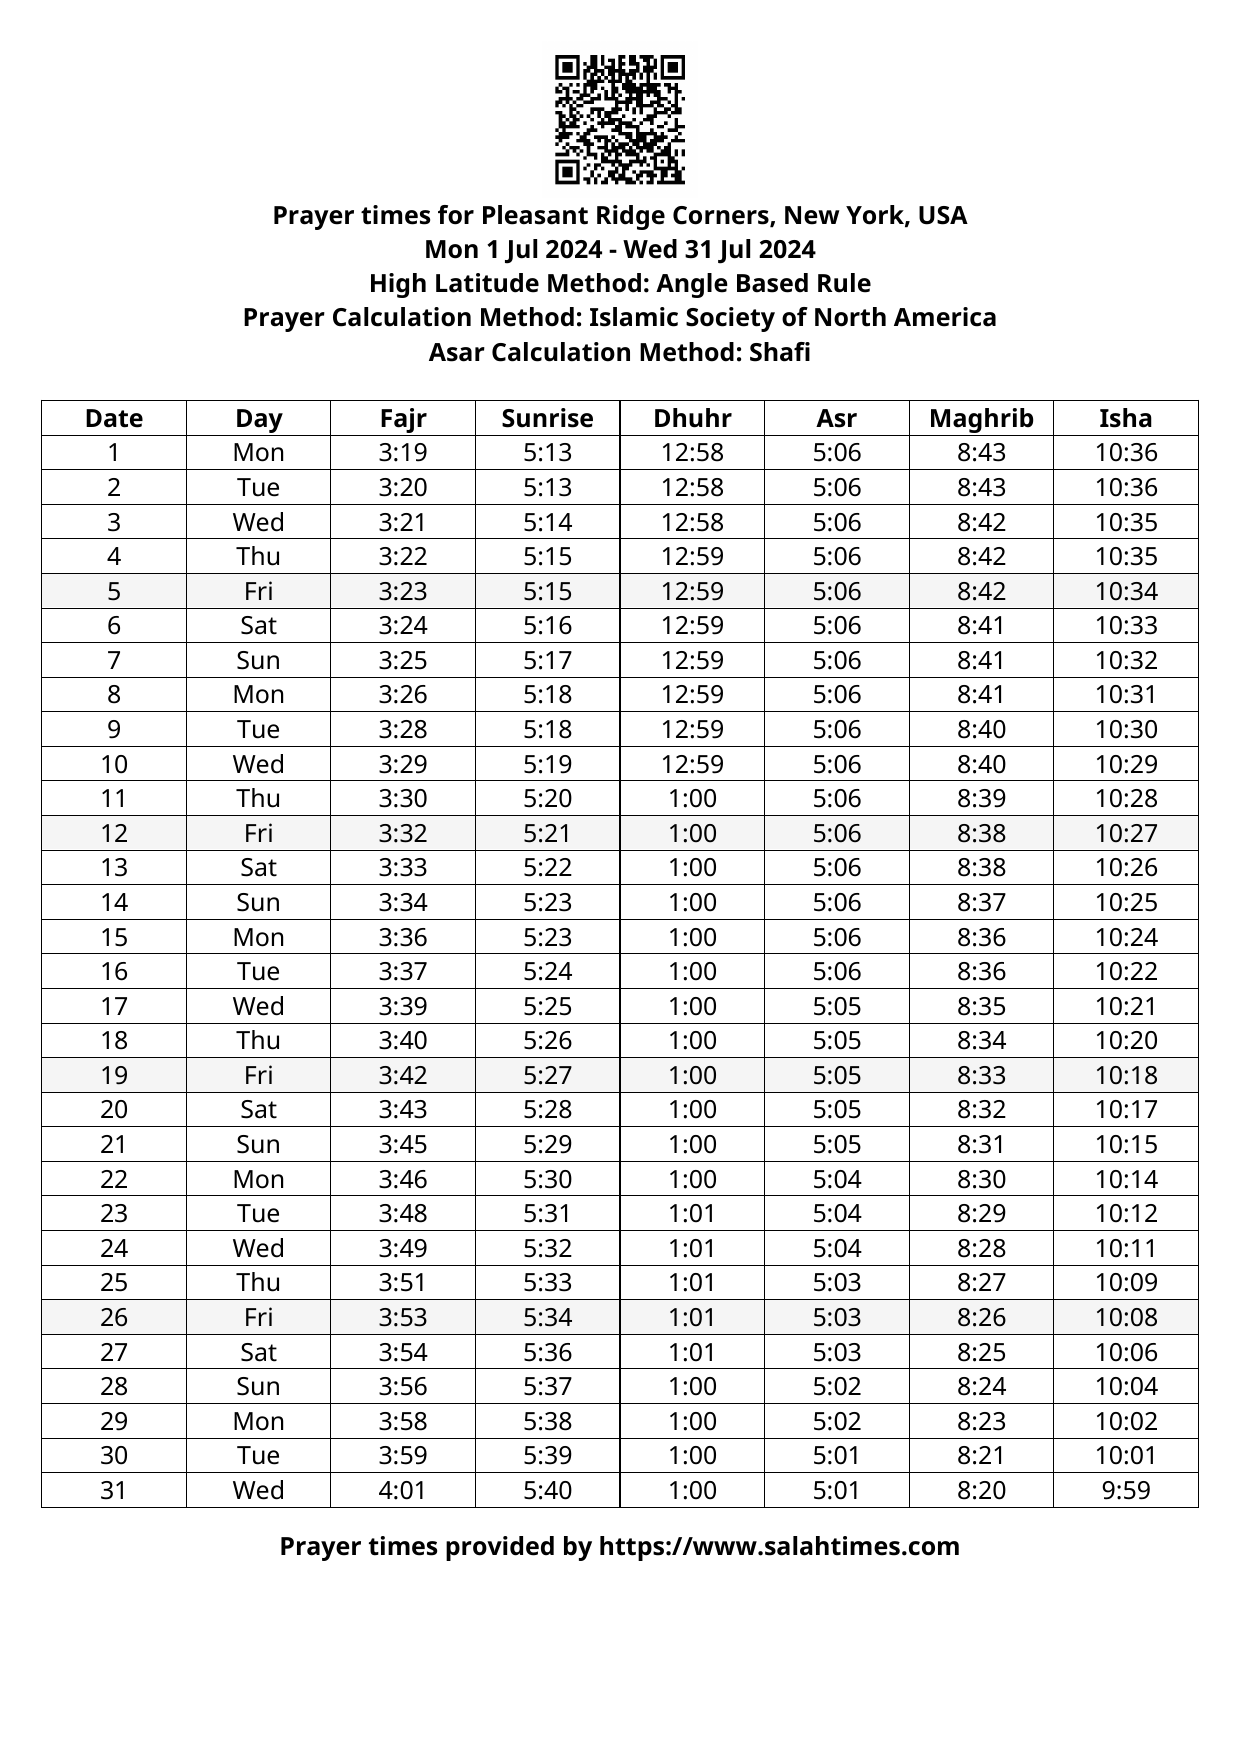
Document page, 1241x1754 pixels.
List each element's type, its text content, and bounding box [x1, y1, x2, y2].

table_header Sunrise [476, 401, 619, 434]
text High Latitude Method: Angle Based Rule [42, 266, 1198, 300]
table_cell 5:23 [476, 920, 619, 953]
table_cell 11 [42, 781, 186, 815]
table_cell 10:12 [1054, 1196, 1198, 1230]
table_cell 3:26 [331, 678, 475, 711]
table_cell Mon [187, 678, 330, 711]
table_cell 19 [42, 1058, 186, 1092]
table_cell Fri [187, 1300, 330, 1334]
table_cell 10:06 [1054, 1335, 1198, 1368]
table_cell 3 [42, 505, 186, 538]
table_cell 3:51 [331, 1266, 475, 1299]
table_cell 8:40 [910, 712, 1053, 746]
table_cell 10:02 [1054, 1404, 1198, 1437]
table_cell Sun [187, 643, 330, 677]
table_cell 3:21 [331, 505, 475, 538]
text Mon 1 Jul 2024 - Wed 31 Jul 2024 [42, 232, 1198, 266]
table_cell 5:02 [765, 1404, 909, 1437]
table_cell 5:21 [476, 816, 619, 849]
table_cell Sat [187, 1335, 330, 1368]
table_header Dhuhr [621, 401, 764, 434]
table_cell Fri [187, 574, 330, 607]
table_cell 3:40 [331, 1024, 475, 1057]
table_cell Wed [187, 989, 330, 1022]
table_cell 10:15 [1054, 1127, 1198, 1161]
table_cell 3:45 [331, 1127, 475, 1161]
table_cell 5:36 [476, 1335, 619, 1368]
table_cell 3:48 [331, 1196, 475, 1230]
table_cell 5:18 [476, 678, 619, 711]
table_cell 5:05 [765, 1058, 909, 1092]
table_cell 3:20 [331, 470, 475, 504]
table_cell 8:42 [910, 574, 1053, 607]
table_cell 23 [42, 1196, 186, 1230]
table_cell 8 [42, 678, 186, 711]
table_cell 1:01 [621, 1266, 764, 1299]
table_cell 5:26 [476, 1024, 619, 1057]
table_cell 5:32 [476, 1231, 619, 1264]
table_cell 9:59 [1054, 1473, 1198, 1507]
table_cell 8:37 [910, 885, 1053, 919]
table_header Fajr [331, 401, 475, 434]
table_cell 31 [42, 1473, 186, 1507]
table_cell 1:00 [621, 816, 764, 849]
table_header Date [42, 401, 186, 434]
table_cell 20 [42, 1093, 186, 1126]
table_cell 5:05 [765, 1093, 909, 1126]
table_cell 5:06 [765, 436, 909, 469]
table_cell 16 [42, 954, 186, 988]
table_cell 3:32 [331, 816, 475, 849]
table_cell 8:34 [910, 1024, 1053, 1057]
table_cell 10:17 [1054, 1093, 1198, 1126]
table_cell 1:00 [621, 1058, 764, 1092]
table_cell 8:38 [910, 816, 1053, 849]
table_cell 5:06 [765, 574, 909, 607]
table_cell 12:59 [621, 539, 764, 573]
table_cell 6 [42, 609, 186, 642]
table_cell 5:03 [765, 1300, 909, 1334]
table_cell 8:40 [910, 747, 1053, 780]
table_cell 5 [42, 574, 186, 607]
table_cell 10:25 [1054, 885, 1198, 919]
table_cell 5:23 [476, 885, 619, 919]
table_cell 1 [42, 436, 186, 469]
table_cell 3:22 [331, 539, 475, 573]
table_cell 22 [42, 1162, 186, 1195]
table_cell 5:06 [765, 712, 909, 746]
table_cell Tue [187, 712, 330, 746]
table_cell 1:00 [621, 1473, 764, 1507]
table_cell 1:00 [621, 954, 764, 988]
table_cell 12:59 [621, 712, 764, 746]
table_cell 5:04 [765, 1162, 909, 1195]
table_cell 12:59 [621, 609, 764, 642]
table_cell Sat [187, 609, 330, 642]
table_cell 5:17 [476, 643, 619, 677]
table_header Isha [1054, 401, 1198, 434]
table_cell 12 [42, 816, 186, 849]
table_cell 5:06 [765, 539, 909, 573]
table_cell 8:27 [910, 1266, 1053, 1299]
table_cell 3:28 [331, 712, 475, 746]
table_cell 5:33 [476, 1266, 619, 1299]
text Asar Calculation Method: Shafi [42, 334, 1198, 368]
table_cell Tue [187, 954, 330, 988]
table_cell 8:36 [910, 954, 1053, 988]
table_cell 8:41 [910, 609, 1053, 642]
table_cell 5:06 [765, 885, 909, 919]
table_cell 21 [42, 1127, 186, 1161]
text Prayer Calculation Method: Islamic Society of North America [42, 300, 1198, 334]
table_cell 7 [42, 643, 186, 677]
table_cell 8:39 [910, 781, 1053, 815]
table_cell 5:24 [476, 954, 619, 988]
table_cell Mon [187, 1162, 330, 1195]
table_cell 8:33 [910, 1058, 1053, 1092]
table_cell 3:23 [331, 574, 475, 607]
table_cell 1:01 [621, 1335, 764, 1368]
table_header Asr [765, 401, 909, 434]
table_cell 3:37 [331, 954, 475, 988]
table_cell Thu [187, 539, 330, 573]
table_cell 5:30 [476, 1162, 619, 1195]
table_cell 8:41 [910, 678, 1053, 711]
table_cell 8:21 [910, 1439, 1053, 1472]
table_cell 8:20 [910, 1473, 1053, 1507]
table_cell 9 [42, 712, 186, 746]
table_cell 3:56 [331, 1369, 475, 1403]
table_header Day [187, 401, 330, 434]
table_cell Wed [187, 505, 330, 538]
table_cell 1:00 [621, 851, 764, 884]
table_cell 3:54 [331, 1335, 475, 1368]
table_cell 10:14 [1054, 1162, 1198, 1195]
table_cell 10:21 [1054, 989, 1198, 1022]
table_cell 10:11 [1054, 1231, 1198, 1264]
table_cell 3:49 [331, 1231, 475, 1264]
table_cell Sat [187, 1093, 330, 1126]
table_cell 5:28 [476, 1093, 619, 1126]
table_cell 3:39 [331, 989, 475, 1022]
table_cell Thu [187, 1024, 330, 1057]
table_cell 3:53 [331, 1300, 475, 1334]
table_cell 8:23 [910, 1404, 1053, 1437]
table_cell 5:29 [476, 1127, 619, 1161]
table_cell Fri [187, 816, 330, 849]
table_cell 10:36 [1054, 470, 1198, 504]
table_cell 8:35 [910, 989, 1053, 1022]
table_cell 12:58 [621, 505, 764, 538]
table_cell Wed [187, 1473, 330, 1507]
table_cell 1:01 [621, 1231, 764, 1264]
table_cell Sat [187, 851, 330, 884]
table_cell 5:06 [765, 747, 909, 780]
table_cell 29 [42, 1404, 186, 1437]
table_cell 5:37 [476, 1369, 619, 1403]
table_cell 10:33 [1054, 609, 1198, 642]
table_cell 8:29 [910, 1196, 1053, 1230]
table_cell 1:00 [621, 989, 764, 1022]
table_cell 30 [42, 1439, 186, 1472]
table_cell 26 [42, 1300, 186, 1334]
table_cell 5:15 [476, 539, 619, 573]
table_cell 5:15 [476, 574, 619, 607]
table_cell 3:59 [331, 1439, 475, 1472]
table_cell 3:42 [331, 1058, 475, 1092]
table_cell 5:14 [476, 505, 619, 538]
table_cell 5:03 [765, 1266, 909, 1299]
text Prayer times provided by https://www.salahtimes.com [42, 1528, 1198, 1563]
table_cell Mon [187, 1404, 330, 1437]
table_cell 3:29 [331, 747, 475, 780]
table_cell 3:19 [331, 436, 475, 469]
table_cell 12:59 [621, 678, 764, 711]
table_cell 5:01 [765, 1473, 909, 1507]
table_cell 5:06 [765, 643, 909, 677]
table_cell 10:01 [1054, 1439, 1198, 1472]
table_cell Wed [187, 747, 330, 780]
table_cell 5:22 [476, 851, 619, 884]
table_cell 25 [42, 1266, 186, 1299]
table_cell 10:31 [1054, 678, 1198, 711]
table_cell 10:04 [1054, 1369, 1198, 1403]
table_cell 8:31 [910, 1127, 1053, 1161]
table_cell 10:36 [1054, 436, 1198, 469]
table_cell 10:09 [1054, 1266, 1198, 1299]
table_cell 8:25 [910, 1335, 1053, 1368]
table_cell 1:00 [621, 1369, 764, 1403]
table_cell 8:28 [910, 1231, 1053, 1264]
table_cell 1:00 [621, 1439, 764, 1472]
table_cell Mon [187, 436, 330, 469]
table_cell 5:13 [476, 436, 619, 469]
table_cell 5:20 [476, 781, 619, 815]
table_cell 5:05 [765, 989, 909, 1022]
table_cell 1:00 [621, 1404, 764, 1437]
table_cell 10:22 [1054, 954, 1198, 988]
table_cell 10:26 [1054, 851, 1198, 884]
table_cell 8:32 [910, 1093, 1053, 1126]
table_cell 12:59 [621, 747, 764, 780]
table_cell 8:36 [910, 920, 1053, 953]
table_cell Tue [187, 1196, 330, 1230]
table_cell 5:05 [765, 1024, 909, 1057]
table_cell 14 [42, 885, 186, 919]
table_cell 17 [42, 989, 186, 1022]
table_cell 10:30 [1054, 712, 1198, 746]
table_header Maghrib [910, 401, 1053, 434]
table_cell 8:26 [910, 1300, 1053, 1334]
table_cell 10 [42, 747, 186, 780]
table_cell 12:59 [621, 643, 764, 677]
table_cell Sun [187, 1369, 330, 1403]
table_cell 12:59 [621, 574, 764, 607]
table_cell 1:01 [621, 1300, 764, 1334]
table_cell 27 [42, 1335, 186, 1368]
table_cell 1:00 [621, 1093, 764, 1126]
table_cell 5:19 [476, 747, 619, 780]
table_cell 5:06 [765, 851, 909, 884]
table_cell 10:24 [1054, 920, 1198, 953]
table_cell 8:38 [910, 851, 1053, 884]
table_cell 8:24 [910, 1369, 1053, 1403]
table_cell 10:34 [1054, 574, 1198, 607]
table_cell 8:43 [910, 436, 1053, 469]
table_cell 1:01 [621, 1196, 764, 1230]
table_cell 5:06 [765, 609, 909, 642]
table_cell 10:35 [1054, 505, 1198, 538]
table_cell 4:01 [331, 1473, 475, 1507]
table_cell 13 [42, 851, 186, 884]
table_cell 5:31 [476, 1196, 619, 1230]
table_cell 3:43 [331, 1093, 475, 1126]
table_cell 10:27 [1054, 816, 1198, 849]
table_cell 10:28 [1054, 781, 1198, 815]
table_cell 5:06 [765, 816, 909, 849]
table_cell 5:06 [765, 920, 909, 953]
table_cell Sun [187, 1127, 330, 1161]
table_cell 5:06 [765, 505, 909, 538]
table_cell 3:30 [331, 781, 475, 815]
table_cell Thu [187, 781, 330, 815]
table_cell 5:18 [476, 712, 619, 746]
table_cell 10:35 [1054, 539, 1198, 573]
table_cell 5:04 [765, 1196, 909, 1230]
text Prayer times for Pleasant Ridge Corners, New York, USA [42, 198, 1198, 232]
table_cell Mon [187, 920, 330, 953]
table_cell Sun [187, 885, 330, 919]
table_cell 10:20 [1054, 1024, 1198, 1057]
table_cell 1:00 [621, 1162, 764, 1195]
table_cell 5:03 [765, 1335, 909, 1368]
table_cell 8:43 [910, 470, 1053, 504]
table_cell 5:38 [476, 1404, 619, 1437]
table_cell Thu [187, 1266, 330, 1299]
table_cell 3:24 [331, 609, 475, 642]
table_cell Fri [187, 1058, 330, 1092]
table_cell 5:06 [765, 678, 909, 711]
table_cell 10:32 [1054, 643, 1198, 677]
table_cell 5:06 [765, 470, 909, 504]
table_cell 2 [42, 470, 186, 504]
table_cell 3:25 [331, 643, 475, 677]
table_cell 15 [42, 920, 186, 953]
table_cell 5:06 [765, 781, 909, 815]
table_cell 12:58 [621, 470, 764, 504]
table_cell 28 [42, 1369, 186, 1403]
table_cell 5:02 [765, 1369, 909, 1403]
table_cell 5:34 [476, 1300, 619, 1334]
table_cell 3:34 [331, 885, 475, 919]
table_cell 5:27 [476, 1058, 619, 1092]
table_cell 1:00 [621, 781, 764, 815]
table_cell 8:42 [910, 505, 1053, 538]
table_cell 5:40 [476, 1473, 619, 1507]
table_cell 4 [42, 539, 186, 573]
table_cell 1:00 [621, 1127, 764, 1161]
table_cell 5:16 [476, 609, 619, 642]
table_cell 18 [42, 1024, 186, 1057]
table_cell 5:01 [765, 1439, 909, 1472]
table_cell Tue [187, 1439, 330, 1472]
table_cell 3:33 [331, 851, 475, 884]
table_cell 12:58 [621, 436, 764, 469]
table_cell 1:00 [621, 885, 764, 919]
table_cell 8:42 [910, 539, 1053, 573]
table_cell 5:04 [765, 1231, 909, 1264]
table_cell 1:00 [621, 1024, 764, 1057]
table_cell 8:30 [910, 1162, 1053, 1195]
picture [542, 41, 699, 198]
table_cell 24 [42, 1231, 186, 1264]
table_cell 10:29 [1054, 747, 1198, 780]
table_cell 3:36 [331, 920, 475, 953]
table_cell 8:41 [910, 643, 1053, 677]
table_cell 5:13 [476, 470, 619, 504]
table_cell 1:00 [621, 920, 764, 953]
table_cell 5:39 [476, 1439, 619, 1472]
table_cell 5:25 [476, 989, 619, 1022]
table_cell 3:46 [331, 1162, 475, 1195]
table_cell 3:58 [331, 1404, 475, 1437]
table_cell 5:05 [765, 1127, 909, 1161]
table_cell 5:06 [765, 954, 909, 988]
table_cell Wed [187, 1231, 330, 1264]
table_cell 10:18 [1054, 1058, 1198, 1092]
table_cell Tue [187, 470, 330, 504]
table_cell 10:08 [1054, 1300, 1198, 1334]
